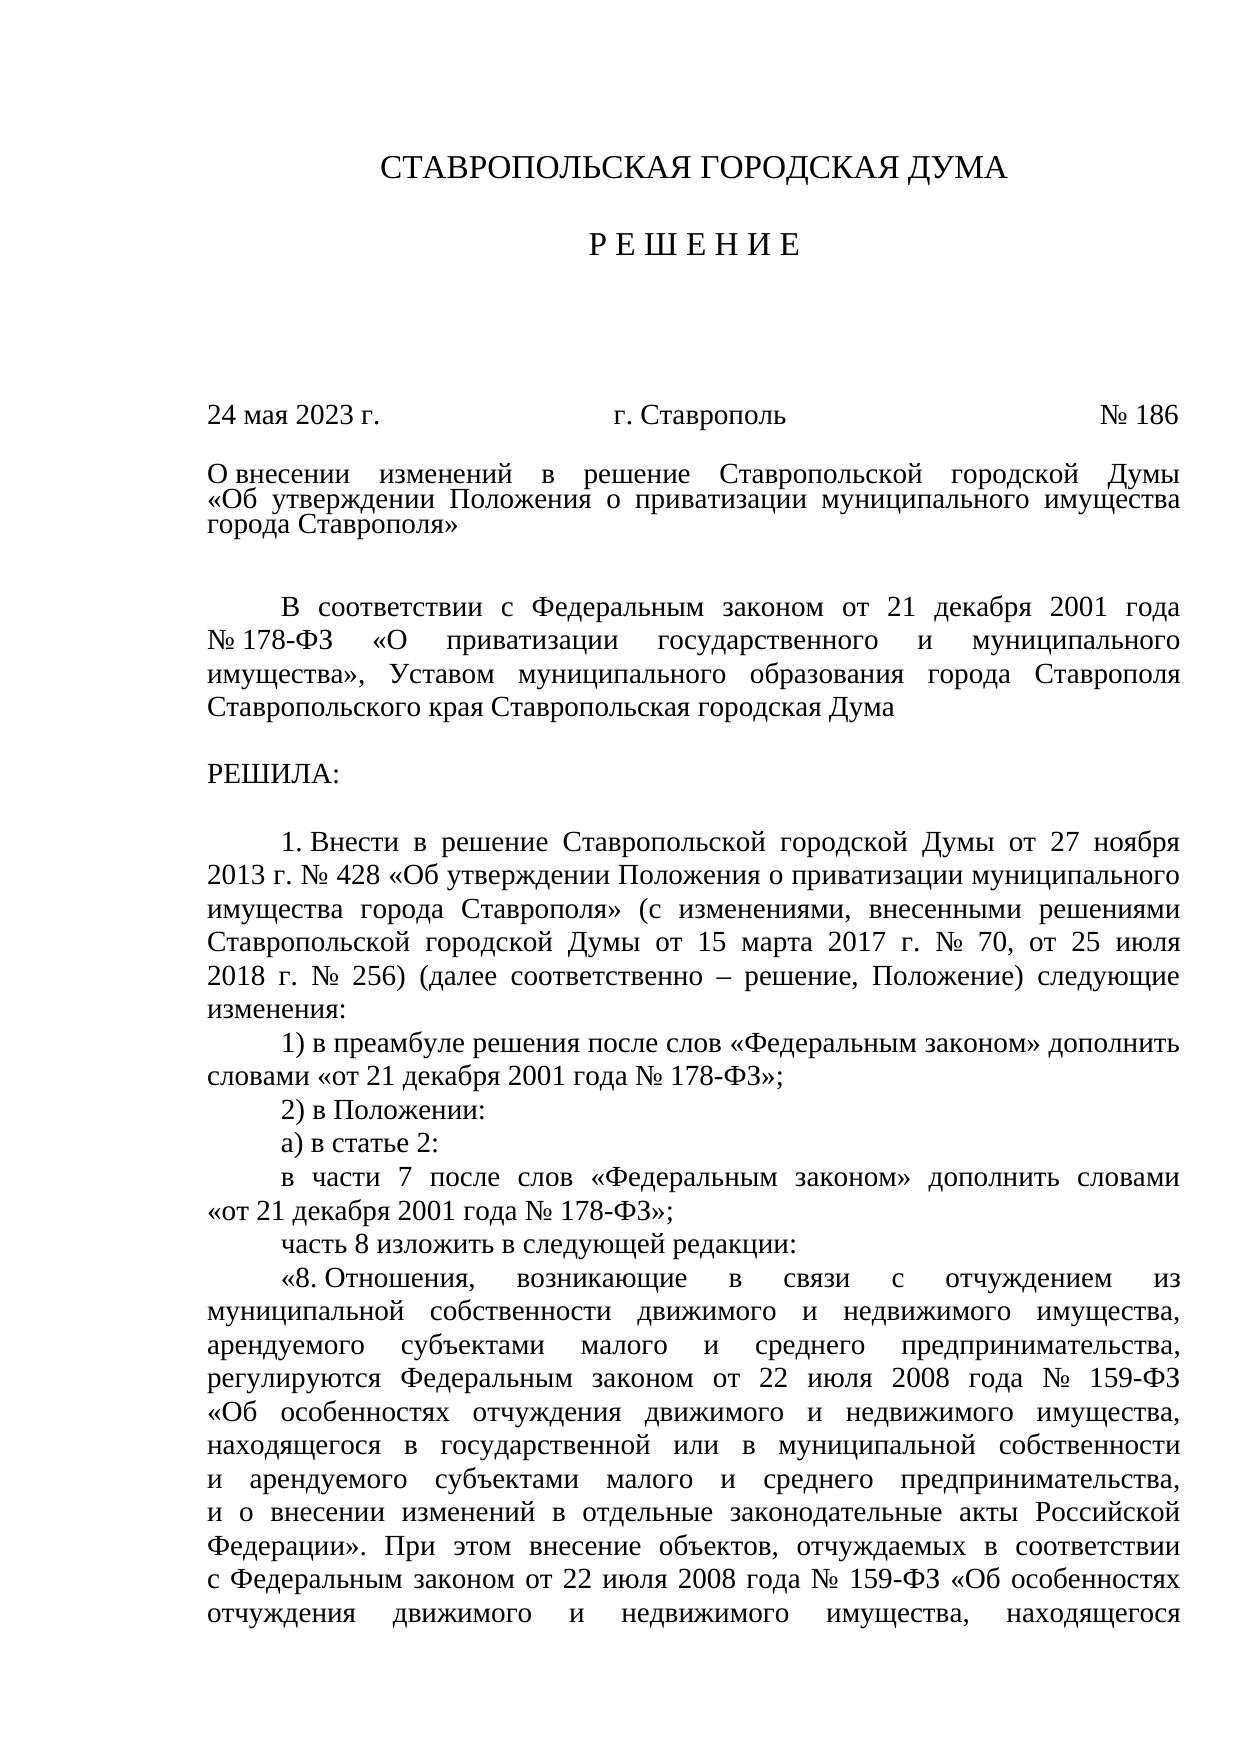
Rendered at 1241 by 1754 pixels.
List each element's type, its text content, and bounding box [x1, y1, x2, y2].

text Р Е Ш Е Н И Е [207, 224, 1181, 263]
text В соответствии с Федеральным законом от 21 декабря 2001 года № 178-ФЗ «О приватизации государственного и муниципального имущества», Уставом муниципального образования города Ставрополя Ставропольского края Ставропольская городская Дума [207, 589, 1181, 723]
text 1) в преамбуле решения после слов «Федеральным законом» дополнить словами «от 21 декабря 2001 года № 178-ФЗ»; [207, 1025, 1181, 1092]
text 2) в Положении: [281, 1092, 1181, 1126]
text 24 мая 2023 г. г. Ставрополь № 186 [207, 397, 1181, 430]
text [207, 1260, 1181, 1629]
text часть 8 изложить в следующей редакции: [207, 1226, 1181, 1260]
text СТАВРОПОЛЬСКАЯ ГОРОДСКАЯ ДУМА [207, 148, 1181, 186]
text 1. Внести в решение Ставропольской городской Думы от 27 ноября 2013 г. № 428 «Об утверждении Положения о приватизации муниципального имущества города Ставрополя» (с изменениями, внесенными решениями Ставропольской городской Думы от 15 марта 2017 г. № 70, от 25 июля 2018 г. № 256) (далее соответственно – решение, Положение) следующие изменения: [207, 824, 1181, 1025]
text РЕШИЛА: [207, 757, 1181, 790]
text а) в статье 2: [207, 1126, 1181, 1159]
text в части 7 после слов «Федеральным законом» дополнить словами «от 21 декабря 2001 года № 178-ФЗ»; [207, 1159, 1181, 1226]
text О внесении изменений в решение Ставропольской городской Думы «Об утверждении Положения о приватизации муниципального имущества города Ставрополя» [207, 464, 1181, 539]
